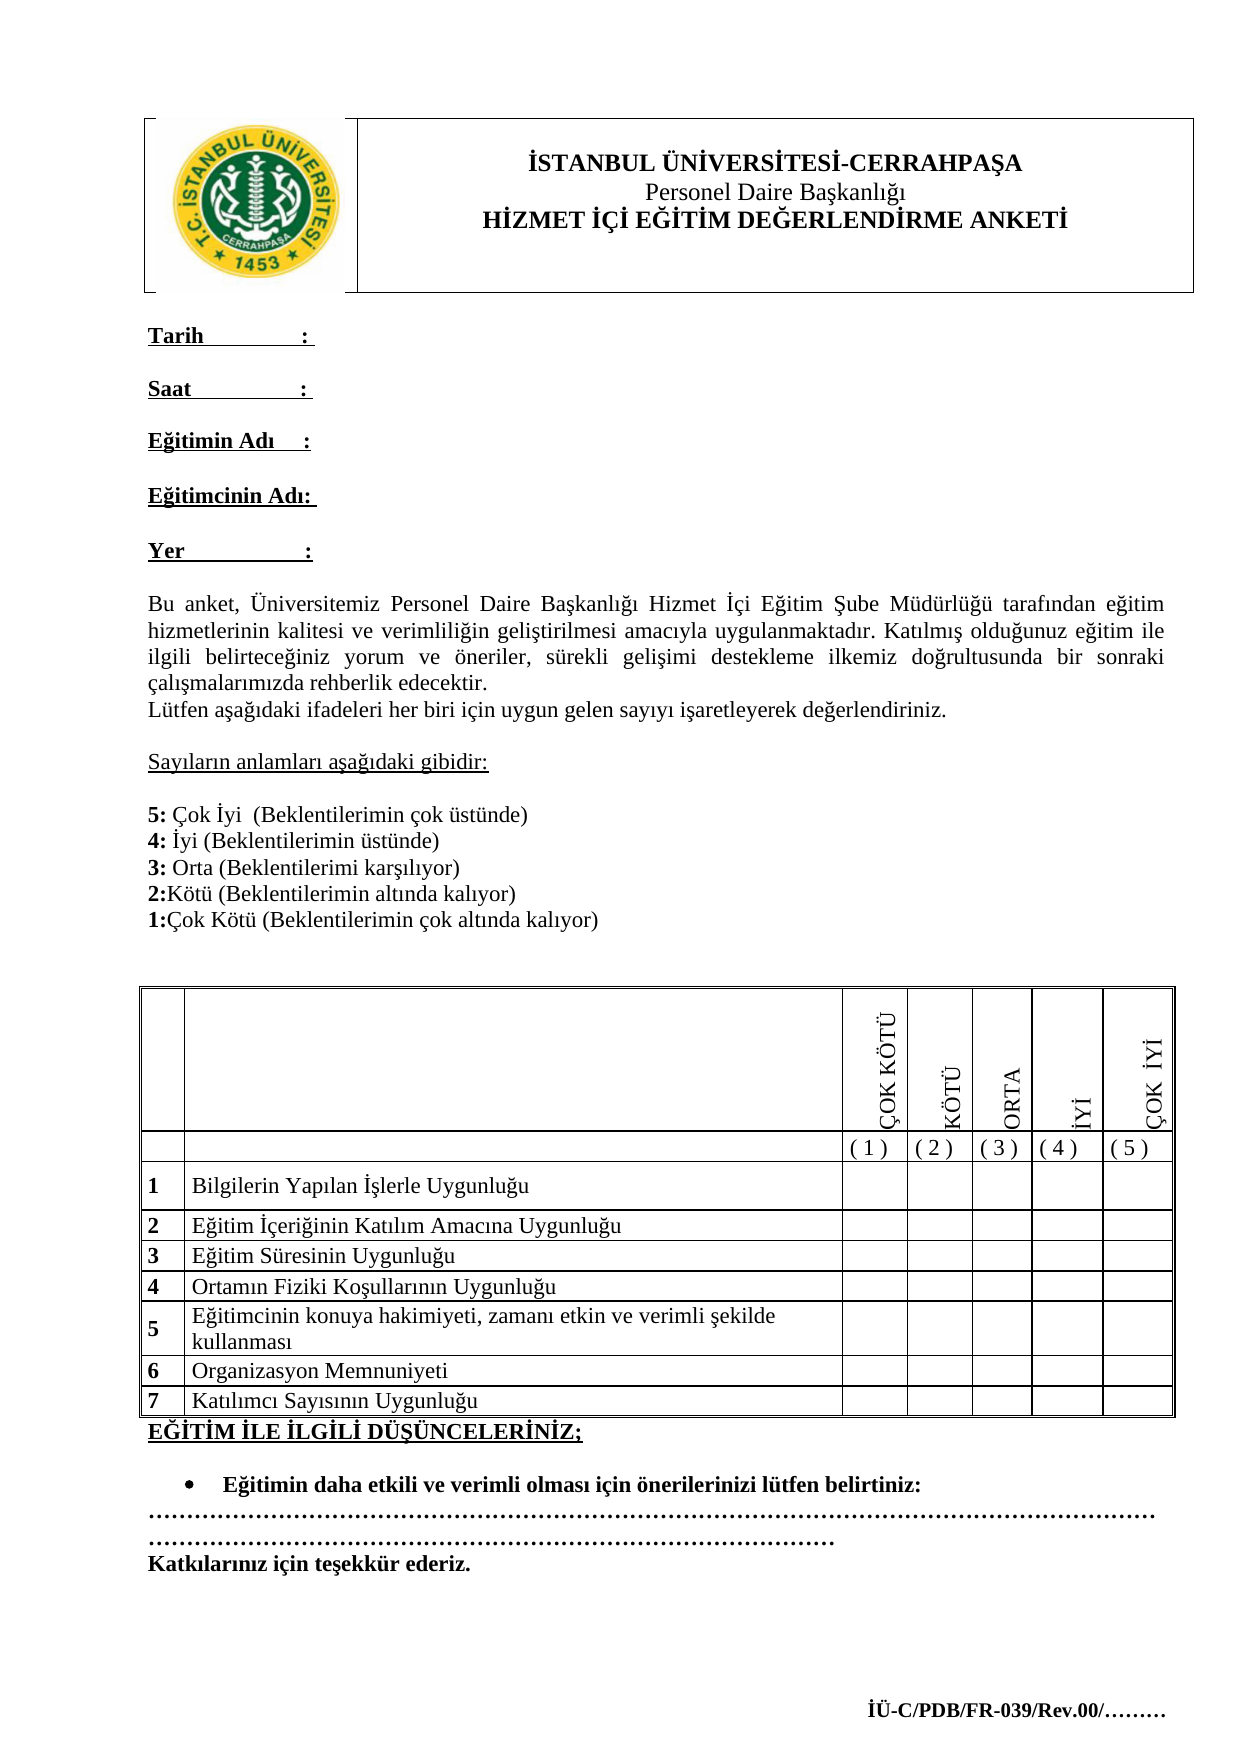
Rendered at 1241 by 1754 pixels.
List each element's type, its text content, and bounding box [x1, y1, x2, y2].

table_cell [843, 1162, 907, 1209]
table_cell Katılımcı Sayısının Uygunluğu [185, 1387, 842, 1415]
text …………………………………………………………………………………………………………………………………………………………………………………………………… [148, 1497, 1167, 1550]
table_cell ( 3 ) [973, 1132, 1031, 1161]
table_cell [843, 1241, 907, 1270]
text 1:Çok Kötü (Beklentilerimin çok altında kalıyor) [148, 907, 1167, 933]
table_cell 2 [142, 1211, 184, 1240]
table_cell Ortamın Fiziki Koşullarının Uygunluğu [185, 1272, 842, 1300]
table_cell [843, 1211, 907, 1240]
table_cell [908, 1272, 972, 1300]
table_cell [973, 1387, 1031, 1415]
table_cell [1033, 1211, 1102, 1240]
text Eğitimcinin Adı: [148, 482, 1167, 509]
table_cell Eğitim İçeriğinin Katılım Amacına Uygunluğu [185, 1211, 842, 1240]
table_cell [843, 1387, 907, 1415]
table_cell ( 4 ) [1033, 1132, 1102, 1161]
table_cell [1033, 1162, 1102, 1209]
picture [155, 118, 345, 293]
table_cell [973, 1302, 1031, 1354]
table_cell 7 [142, 1387, 184, 1415]
table_cell [142, 1132, 184, 1161]
table_cell [185, 1132, 842, 1161]
table_cell 1 [142, 1162, 184, 1209]
text Lütfen aşağıdaki ifadeleri her biri için uygun gelen sayıyı işaretleyerek değerlendiriniz. [148, 696, 1167, 722]
table_cell 4 [142, 1272, 184, 1300]
table_cell 3 [142, 1241, 184, 1270]
table_header ORTA [973, 989, 1031, 1130]
text 4: İyi (Beklentilerimin üstünde) [148, 827, 1167, 854]
table_cell [908, 1241, 972, 1270]
table_header KÖTÜ [908, 989, 972, 1130]
text Saat : [148, 375, 1167, 401]
table_cell [1033, 1387, 1102, 1415]
table_cell Bilgilerin Yapılan İşlerle Uygunluğu [185, 1162, 842, 1209]
table_cell [1033, 1356, 1102, 1385]
table_cell [1104, 1211, 1172, 1240]
table_cell [1104, 1302, 1172, 1354]
table_cell [908, 1356, 972, 1385]
table_cell [908, 1211, 972, 1240]
table_cell [843, 1302, 907, 1354]
table_cell [908, 1302, 972, 1354]
table_cell [973, 1241, 1031, 1270]
table_header [185, 989, 842, 1130]
text Tarih : [148, 322, 1167, 348]
table_cell [973, 1272, 1031, 1300]
table_cell Eğitimcinin konuya hakimiyeti, zamanı etkin ve verimli şekilde kullanması [185, 1302, 842, 1354]
table_cell [1104, 1272, 1172, 1300]
table_cell [973, 1211, 1031, 1240]
text Yer : [148, 538, 1167, 564]
table_cell [1033, 1302, 1102, 1354]
table_cell [908, 1162, 972, 1209]
text EĞİTİM İLE İLGİLİ DÜŞÜNCELERİNİZ; [148, 1418, 1167, 1445]
text Bu anket, Üniversitemiz Personel Daire Başkanlığı Hizmet İçi Eğitim Şube Müdürlüğü tarafından eğitim hizmetlerinin kalitesi ve verimliliğin geliştirilmesi amacıyla uygulanmaktadır. Katılmış olduğunuz eğitim ile ilgili belirteceğiniz yorum ve öneriler, sürekli gelişimi destekleme ilkemiz doğrultusunda bir sonraki çalışmalarımızda rehberlik edecektir. [148, 590, 1167, 696]
table_cell [1104, 1162, 1172, 1209]
table_cell [1104, 1241, 1172, 1270]
text 5: Çok İyi (Beklentilerimin çok üstünde) [148, 801, 1167, 827]
table_header İYİ [1033, 989, 1102, 1130]
table_cell ( 5 ) [1104, 1132, 1172, 1161]
table_cell Organizasyon Memnuniyeti [185, 1356, 842, 1385]
table_cell ( 2 ) [908, 1132, 972, 1161]
table_cell [1033, 1272, 1102, 1300]
table_cell [1104, 1356, 1172, 1385]
table_cell [843, 1272, 907, 1300]
table_header [142, 989, 184, 1130]
table_cell ( 1 ) [843, 1132, 907, 1161]
table_header ÇOK İYİ [1104, 989, 1172, 1130]
text Katkılarınız için teşekkür ederiz. [148, 1550, 1167, 1576]
table_cell [843, 1356, 907, 1385]
table_cell 5 [142, 1302, 184, 1354]
table_cell [973, 1162, 1031, 1209]
list Eğitimin daha etkili ve verimli olması için önerilerinizi lütfen belirtiniz: [185, 1471, 1167, 1497]
text 2:Kötü (Beklentilerimin altında kalıyor) [148, 880, 1167, 907]
table_cell [908, 1387, 972, 1415]
text 3: Orta (Beklentilerimi karşılıyor) [148, 854, 1167, 880]
text Sayıların anlamları aşağıdaki gibidir: [148, 748, 1167, 775]
table_cell 6 [142, 1356, 184, 1385]
text Eğitimin Adı : [148, 427, 1167, 454]
table_cell Eğitim Süresinin Uygunluğu [185, 1241, 842, 1270]
table_cell [973, 1356, 1031, 1385]
table_cell [1104, 1387, 1172, 1415]
table_header ÇOK KÖTÜ [843, 989, 907, 1130]
table_cell [1033, 1241, 1102, 1270]
